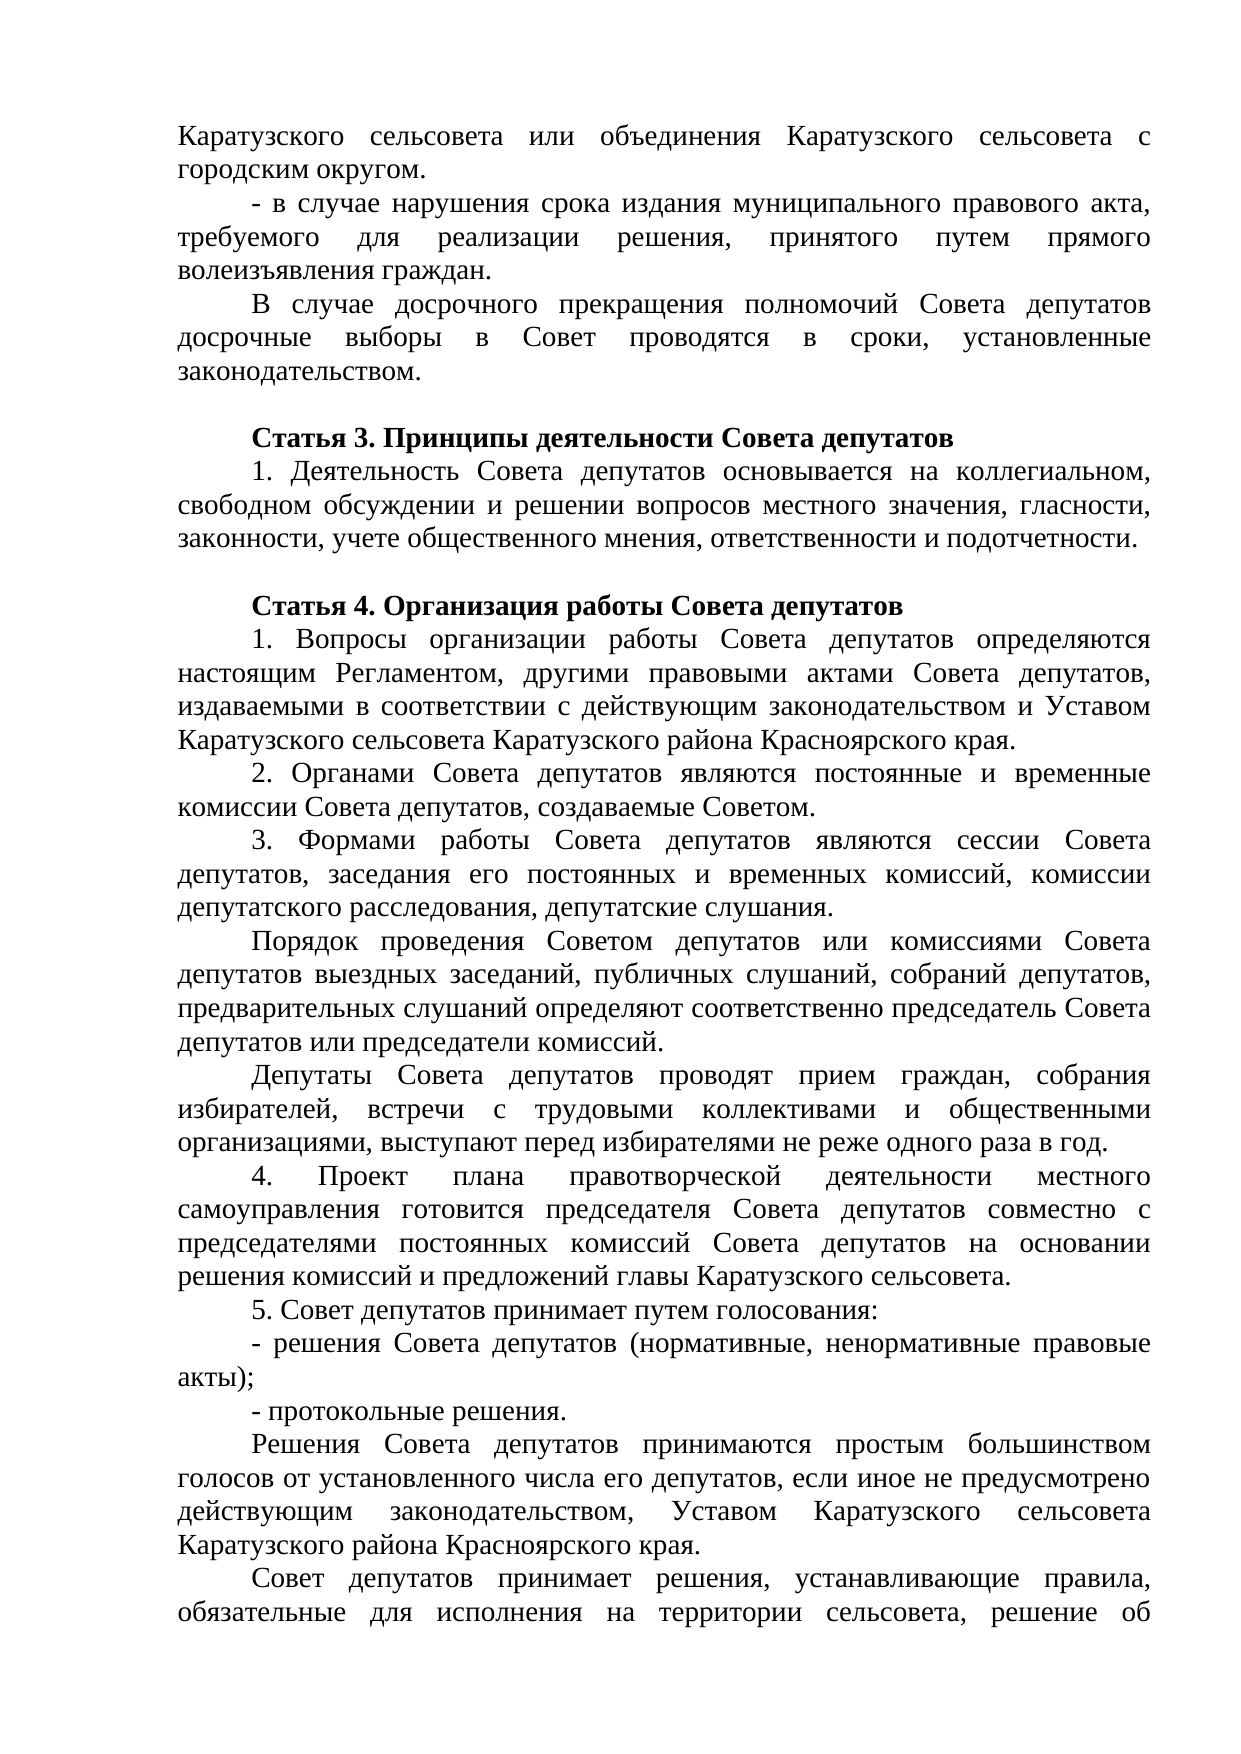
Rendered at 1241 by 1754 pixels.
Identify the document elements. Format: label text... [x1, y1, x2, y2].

text 1. Деятельность Совета депутатов основывается на коллегиальном, свободном обсуждении и решении вопросов местного значения, гласности, законности, учете общественного мнения, ответственности и подотчетности. [177, 453, 1152, 554]
text Статья 3. Принципы деятельности Совета депутатов [177, 420, 1152, 453]
text - решения Совета депутатов (нормативные, ненормативные правовые акты); [177, 1326, 1152, 1393]
text Депутаты Совета депутатов проводят прием граждан, собрания избирателей, встречи с трудовыми коллективами и общественными организациями, выступают перед избирателями не реже одного раза в год. [177, 1057, 1152, 1158]
text 2. Органами Совета депутатов являются постоянные и временные комиссии Совета депутатов, создаваемые Советом. [177, 755, 1152, 822]
text 1. Вопросы организации работы Совета депутатов определяются настоящим Регламентом, другими правовыми актами Совета депутатов, издаваемыми в соответствии с действующим законодательством и Уставом Каратузского сельсовета Каратузского района Красноярского края. [177, 621, 1152, 755]
text - в случае нарушения срока издания муниципального правового акта, требуемого для реализации решения, принятого путем прямого волеизъявления граждан. [177, 185, 1152, 286]
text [177, 118, 1152, 185]
text В случае досрочного прекращения полномочий Совета депутатов досрочные выборы в Совет проводятся в сроки, установленные законодательством. [177, 286, 1152, 386]
text - протокольные решения. [177, 1393, 1152, 1426]
text Порядок проведения Советом депутатов или комиссиями Совета депутатов выездных заседаний, публичных слушаний, собраний депутатов, предварительных слушаний определяют соответственно председатель Совета депутатов или председатели комиссий. [177, 923, 1152, 1057]
text 5. Совет депутатов принимает путем голосования: [177, 1292, 1152, 1326]
text 3. Формами работы Совета депутатов являются сессии Совета депутатов, заседания его постоянных и временных комиссий, комиссии депутатского расследования, депутатские слушания. [177, 822, 1152, 923]
text Решения Совета депутатов принимаются простым большинством голосов от установленного числа его депутатов, если иное не предусмотрено действующим законодательством, Уставом Каратузского сельсовета Каратузского района Красноярского края. [177, 1426, 1152, 1560]
text Статья 4. Организация работы Совета депутатов [177, 588, 1152, 621]
text 4. Проект плана правотворческой деятельности местного самоуправления готовится председателя Совета депутатов совместно с председателями постоянных комиссий Совета депутатов на основании решения комиссий и предложений главы Каратузского сельсовета. [177, 1158, 1152, 1292]
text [177, 1560, 1152, 1627]
